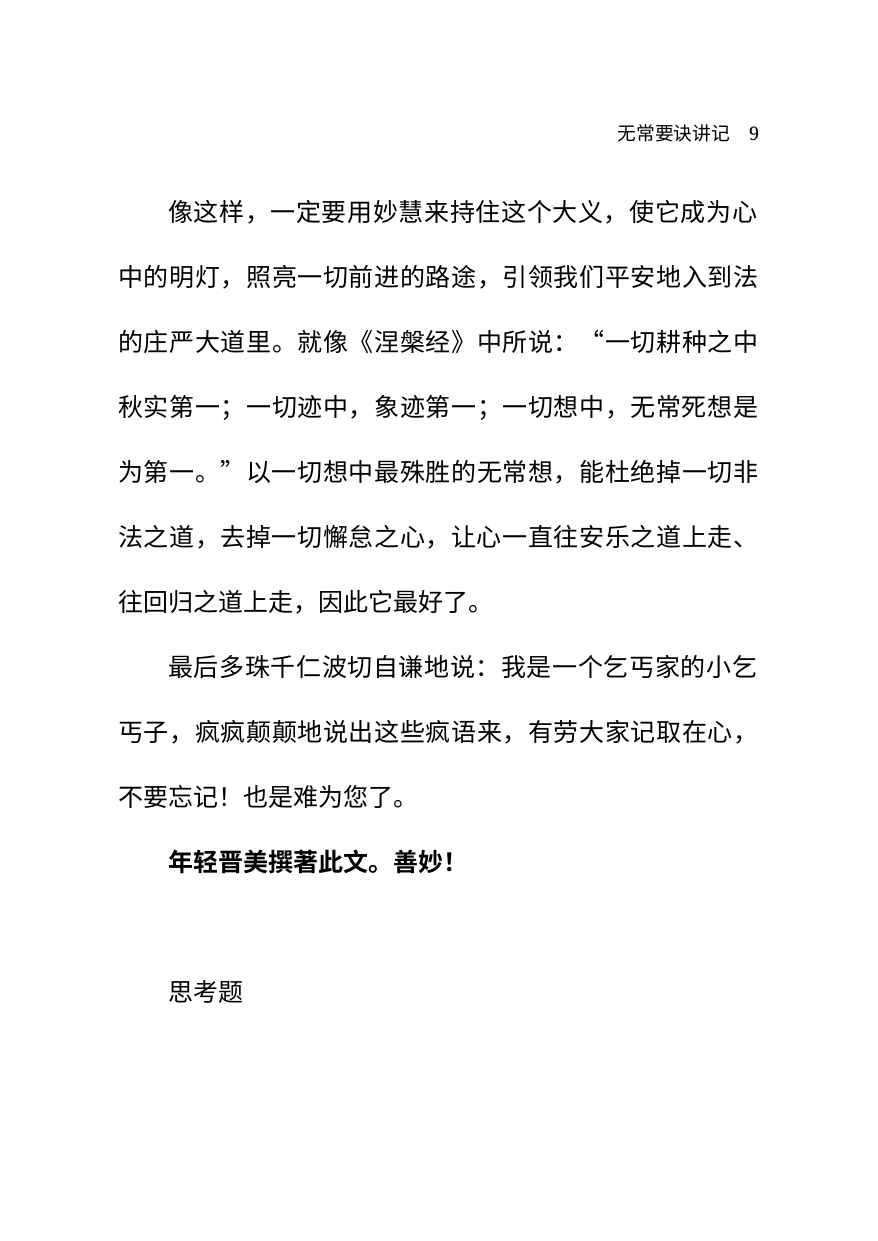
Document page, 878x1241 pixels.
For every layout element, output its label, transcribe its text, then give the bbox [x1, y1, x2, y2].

text 最后多珠千仁波切自谦地说：我是一个乞丐家的小乞丐子，疯疯颠颠地说出这些疯语来，有劳大家记取在心，不要忘记！也是难为您了。 [118, 633, 759, 828]
text 年轻晋美撰著此文。善妙！ [118, 828, 759, 893]
text 像这样，一定要用妙慧来持住这个大义，使它成为心中的明灯，照亮一切前进的路途，引领我们平安地入到法的庄严大道里。就像《涅槃经》中所说：“一切耕种之中，秋实第一；一切迹中，象迹第一；一切想中，无常死想是为第一。”以一切想中最殊胜的无常想，能杜绝掉一切非法之道，去掉一切懈怠之心，让心一直往安乐之道上走、往回归之道上走，因此它最好了。 [118, 178, 759, 633]
text 思考题 [118, 958, 759, 1023]
